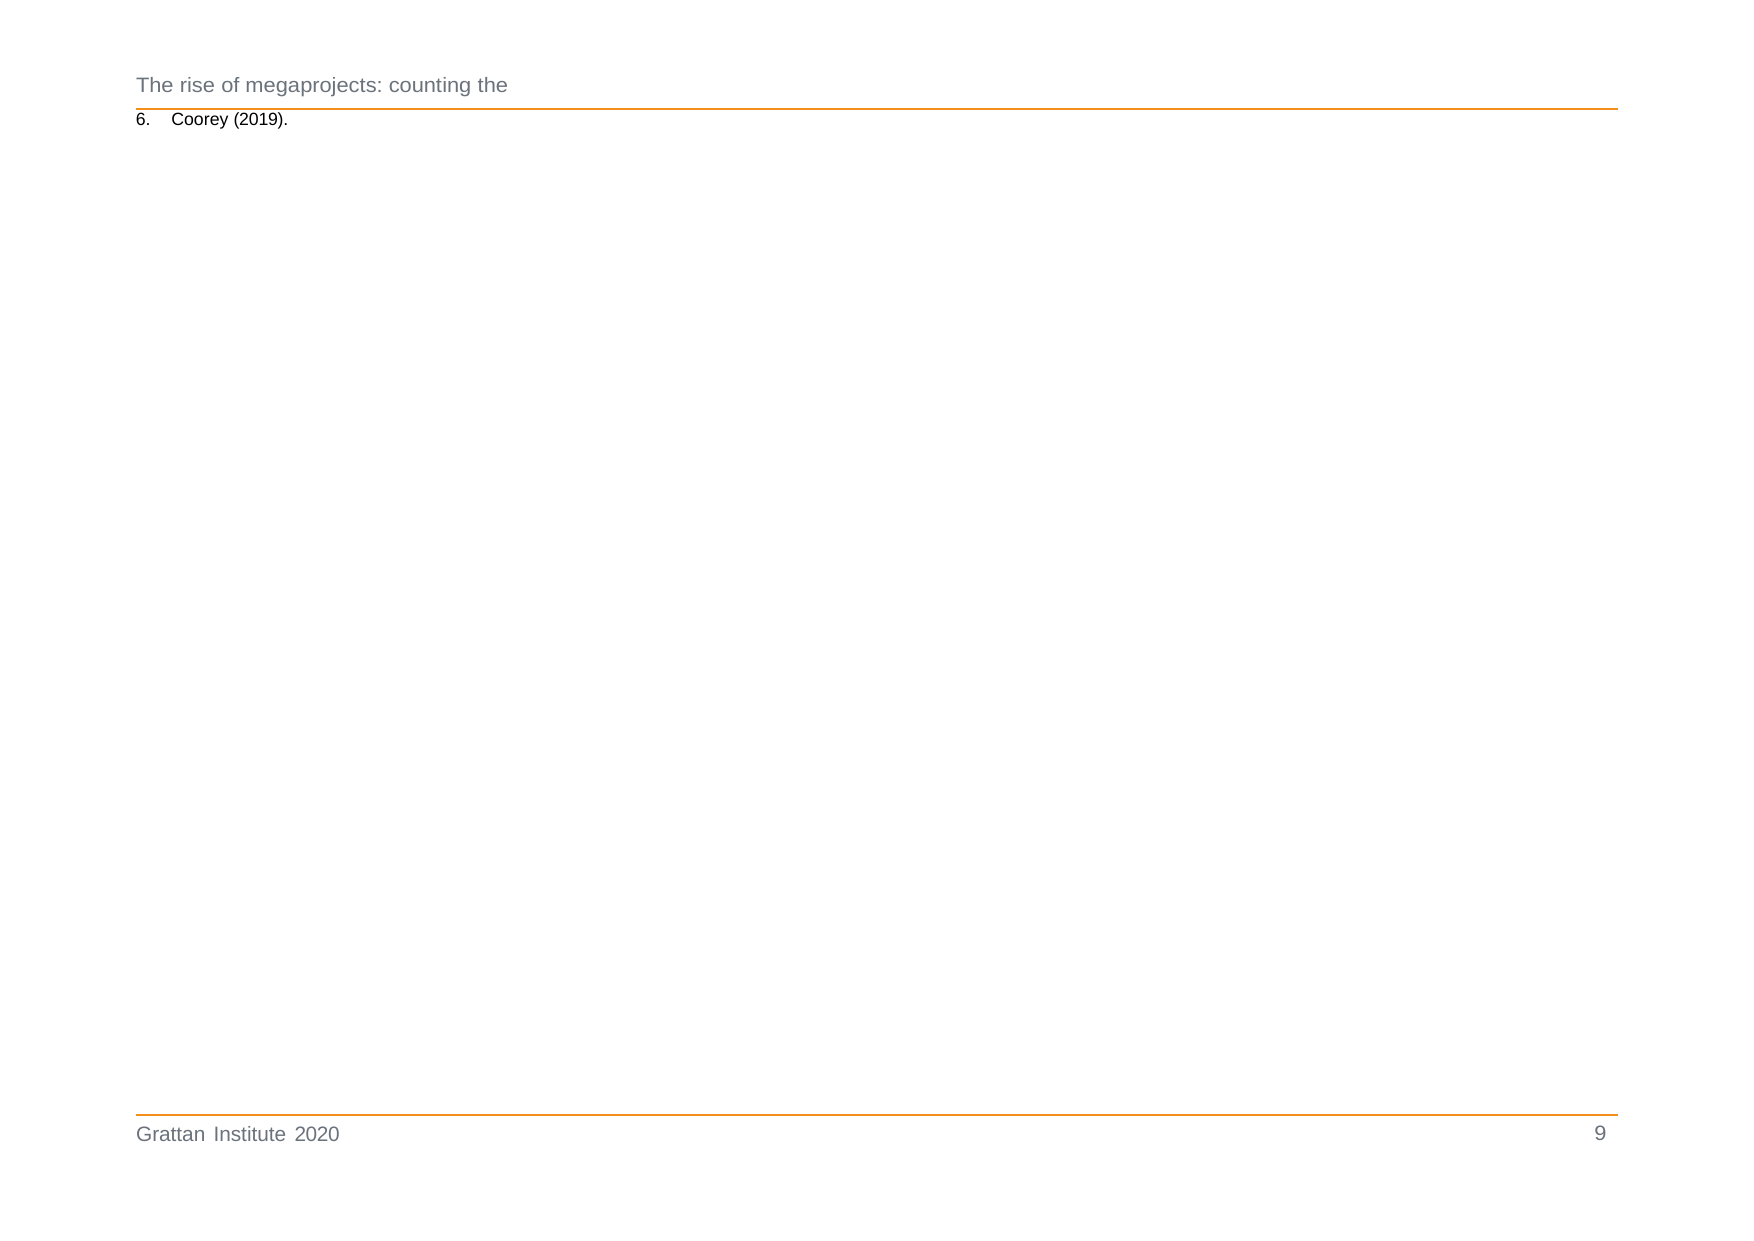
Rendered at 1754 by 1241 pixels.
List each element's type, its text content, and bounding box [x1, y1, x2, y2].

list Coorey (2019). [136, 108, 1739, 129]
